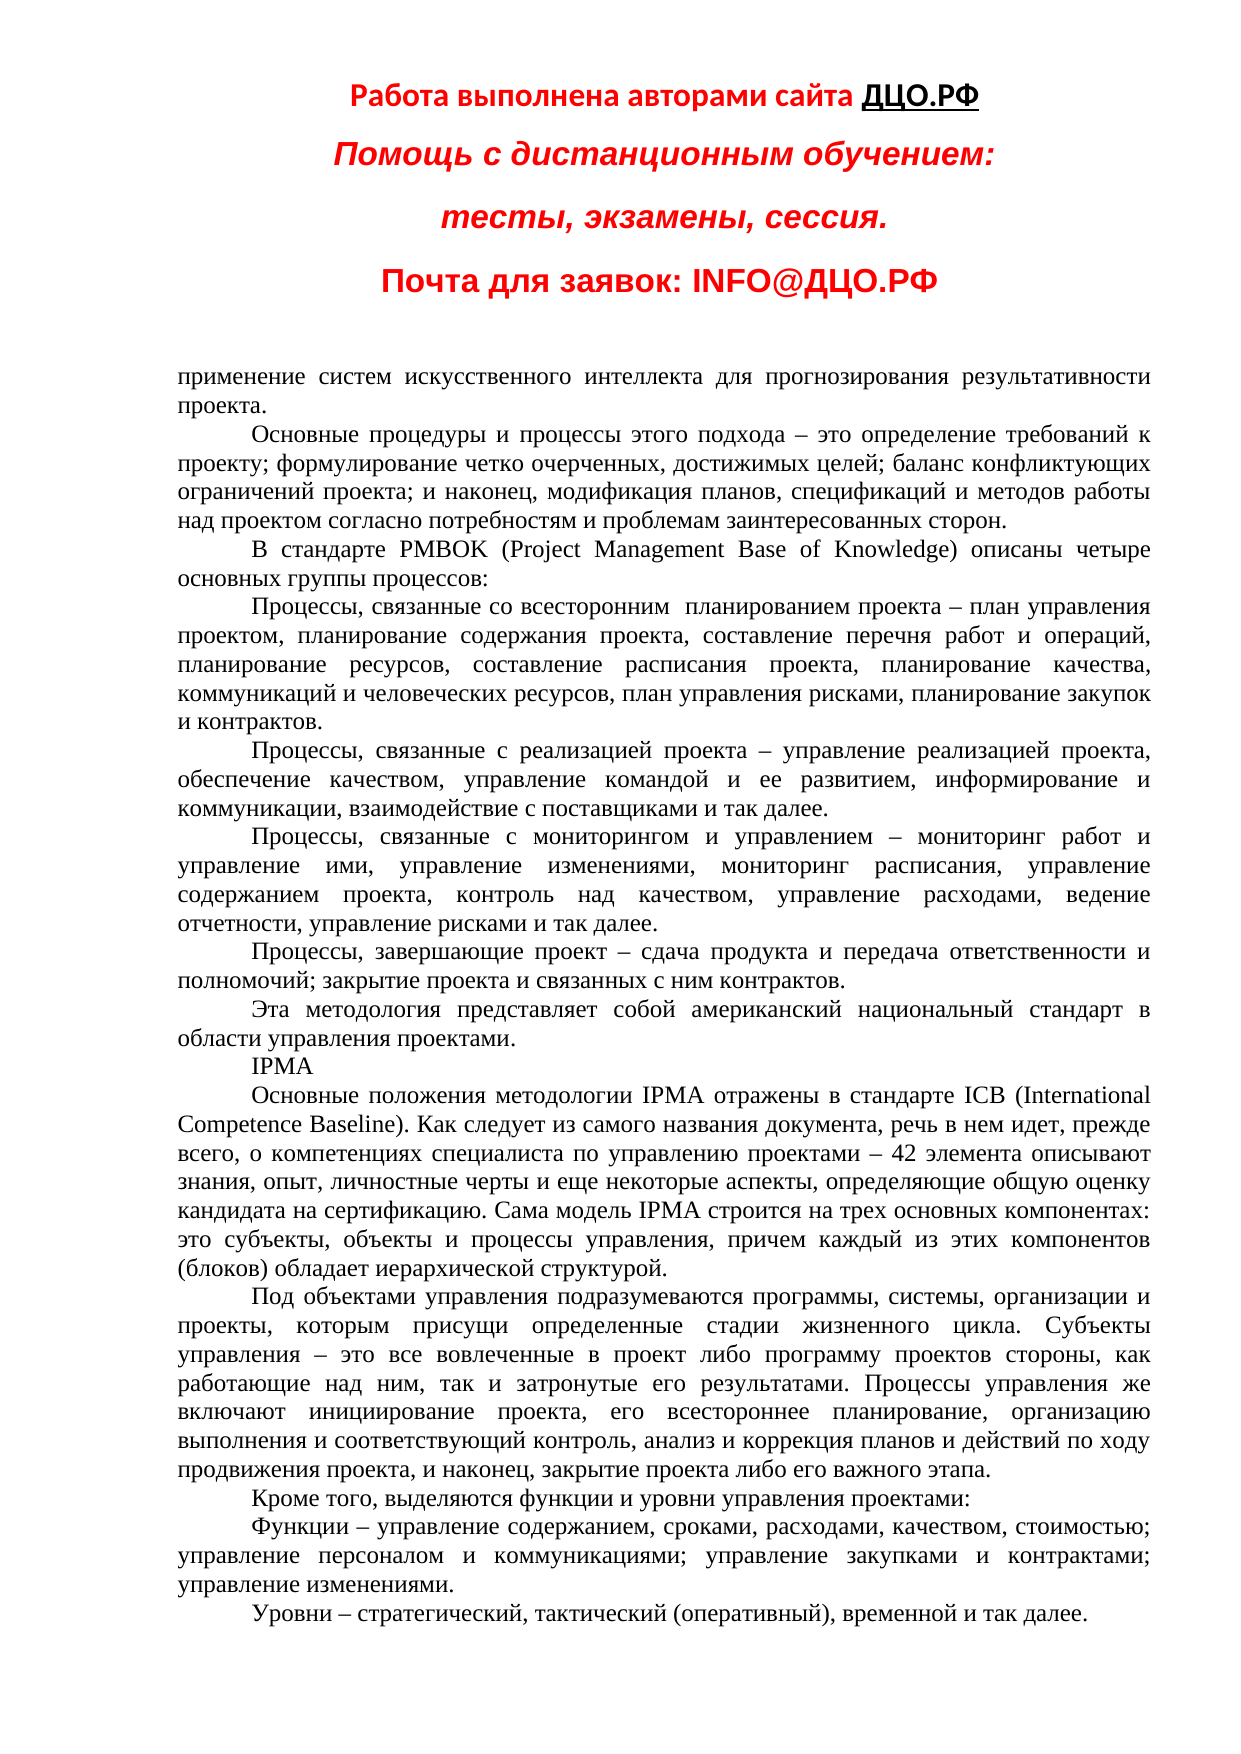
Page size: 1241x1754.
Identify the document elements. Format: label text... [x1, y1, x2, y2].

text Основные процедуры и процессы этого подхода – это определение требований к проекту; формулирование четко очерченных, достижимых целей; баланс конфликтующих ограничений проекта; и наконец, модификация планов, спецификаций и методов работы над проектом согласно потребностям и проблемам заинтересованных сторон. [177, 419, 1152, 534]
text Основные положения методологии IPMA отражены в стандарте ICB (International Competence Baseline). Как следует из самого названия документа, речь в нем идет, прежде всего, о компетенциях специалиста по управлению проектами – 42 элемента описывают знания, опыт, личностные черты и еще некоторые аспекты, определяющие общую оценку кандидата на сертификацию. Сама модель IPMA строится на трех основных компонентах: это субъекты, объекты и процессы управления, причем каждый из этих компонентов (блоков) обладает иерархической структурой. [177, 1080, 1152, 1281]
text Процессы, завершающие проект – сдача продукта и передача ответственности и полномочий; закрытие проекта и связанных с ним контрактов. [177, 936, 1152, 994]
text Эта методология представляет собой американский национальный стандарт в области управления проектами. [177, 994, 1152, 1051]
text Уровни – стратегический, тактический (оперативный), временной и так далее. [177, 1598, 1152, 1626]
text Процессы, связанные с мониторингом и управлением – мониторинг работ и управление ими, управление изменениями, мониторинг расписания, управление содержанием проекта, контроль над качеством, управление расходами, ведение отчетности, управление рисками и так далее. [177, 821, 1152, 936]
text Под объектами управления подразумеваются программы, системы, организации и проекты, которым присущи определенные стадии жизненного цикла. Субъекты управления – это все вовлеченные в проект либо программу проектов стороны, как работающие над ним, так и затронутые его результатами. Процессы управления же включают инициирование проекта, его всестороннее планирование, организацию выполнения и соответствующий контроль, анализ и коррекция планов и действий по ходу продвижения проекта, и наконец, закрытие проекта либо его важного этапа. [177, 1281, 1152, 1483]
text Кроме того, выделяются функции и уровни управления проектами: [177, 1483, 1152, 1511]
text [177, 361, 1152, 419]
text В стандарте PMBOK (Project Management Base of Knowledge) описаны четыре основных группы процессов: [177, 534, 1152, 591]
text Процессы, связанные со всесторонним планированием проекта – план управления проектом, планирование содержания проекта, составление перечня работ и операций, планирование ресурсов, составление расписания проекта, планирование качества, коммуникаций и человеческих ресурсов, план управления рисками, планирование закупок и контрактов. [177, 591, 1152, 735]
text Процессы, связанные с реализацией проекта – управление реализацией проекта, обеспечение качеством, управление командой и ее развитием, информирование и коммуникации, взаимодействие с поставщиками и так далее. [177, 735, 1152, 821]
text Функции – управление содержанием, сроками, расходами, качеством, стоимостью; управление персоналом и коммуникациями; управление закупками и контрактами; управление изменениями. [177, 1511, 1152, 1598]
text IPMA [177, 1051, 1152, 1080]
